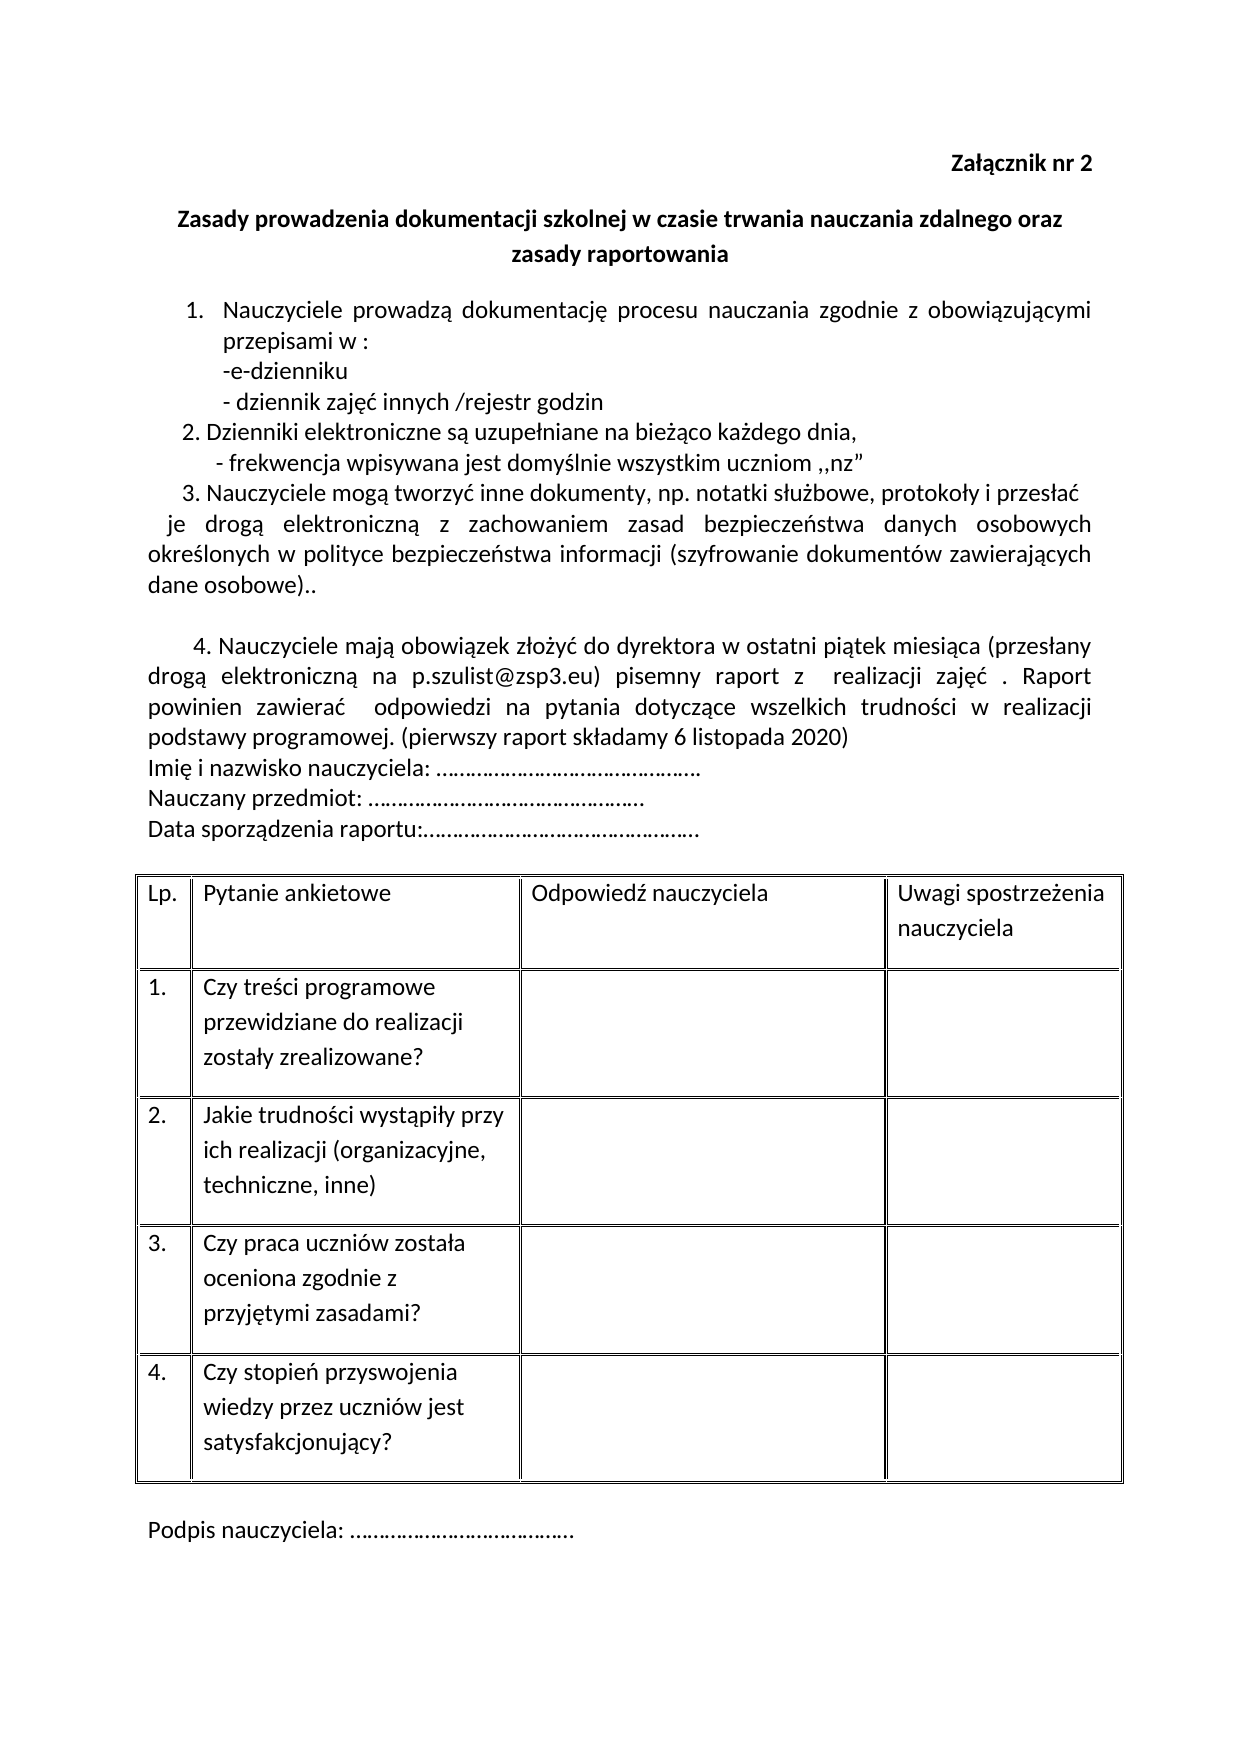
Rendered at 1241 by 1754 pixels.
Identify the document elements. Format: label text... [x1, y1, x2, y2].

table_header Pytanie ankietowe [192, 877, 520, 967]
text Nauczany przedmiot: ………………………………………… [148, 783, 1093, 813]
table_cell 2. [138, 1096, 190, 1224]
list -e-dzienniku [223, 355, 1093, 386]
table_cell [888, 1096, 1121, 1224]
text Załącznik nr 2 [148, 148, 1093, 178]
text je drogą elektroniczną z zachowaniem zasad bezpieczeństwa danych osobowych określonych w polityce bezpieczeństwa informacji (szyfrowanie dokumentów zawierających dane osobowe).. [148, 508, 1093, 599]
table_cell [522, 971, 884, 1096]
table_cell [522, 1099, 884, 1224]
table_header Odpowiedź nauczyciela [520, 877, 886, 967]
text Podpis nauczyciela: ………………………………… [148, 1514, 1093, 1545]
table_cell Czy treści programowe przewidziane do realizacji zostały zrealizowane? [193, 971, 519, 1096]
text 2. Dzienniki elektroniczne są uzupełniane na bieżąco każdego dnia, [148, 416, 1093, 447]
text Imię i nazwisko nauczyciela: ………………………………………. [148, 752, 1093, 783]
text Data sporządzenia raportu:………………………………………… [148, 813, 1093, 844]
list - dziennik zajęć innych /rejestr godzin [223, 386, 1093, 416]
table_cell Czy stopień przyswojenia wiedzy przez uczniów jest satysfakcjonujący? [192, 1356, 520, 1481]
table_cell [886, 1224, 1122, 1352]
table_cell Jakie trudności wystąpiły przy ich realizacji (organizacyjne, techniczne, inne) [193, 1099, 519, 1224]
table_header Lp. [136, 875, 192, 967]
table_cell [888, 968, 1121, 1096]
table_cell [886, 1353, 1121, 1481]
text 4. Nauczyciele mają obowiązek złożyć do dyrektora w ostatni piątek miesiąca (przesłany drogą elektroniczną na p.szulist@zsp3.eu) pisemny raport z realizacji zajęć . Raport powinien zawierać odpowiedzi na pytania dotyczące wszelkich trudności w realizacji podstawy programowej. (pierwszy raport składamy 6 listopada 2020) [148, 630, 1093, 752]
table_cell Czy praca uczniów została oceniona zgodnie z przyjętymi zasadami? [193, 1227, 519, 1352]
table_cell [520, 1356, 886, 1481]
table_cell 4. [138, 1353, 192, 1481]
text 3. Nauczyciele mogą tworzyć inne dokumenty, np. notatki służbowe, protokoły i przesłać [148, 477, 1093, 508]
table_cell 1. [138, 968, 190, 1096]
list Nauczyciele prowadzą dokumentację procesu nauczania zgodnie z obowiązującymi przepisami w : [185, 294, 1093, 355]
table_cell [522, 1227, 884, 1352]
table_cell 3. [136, 1224, 192, 1352]
table_header Uwagi spostrzeżenia nauczyciela [886, 877, 1121, 967]
text - frekwencja wpisywana jest domyślnie wszystkim uczniom ,,nz” [148, 447, 1093, 477]
text Zasady prowadzenia dokumentacji szkolnej w czasie trwania nauczania zdalnego oraz zasady raportowania [148, 203, 1093, 269]
